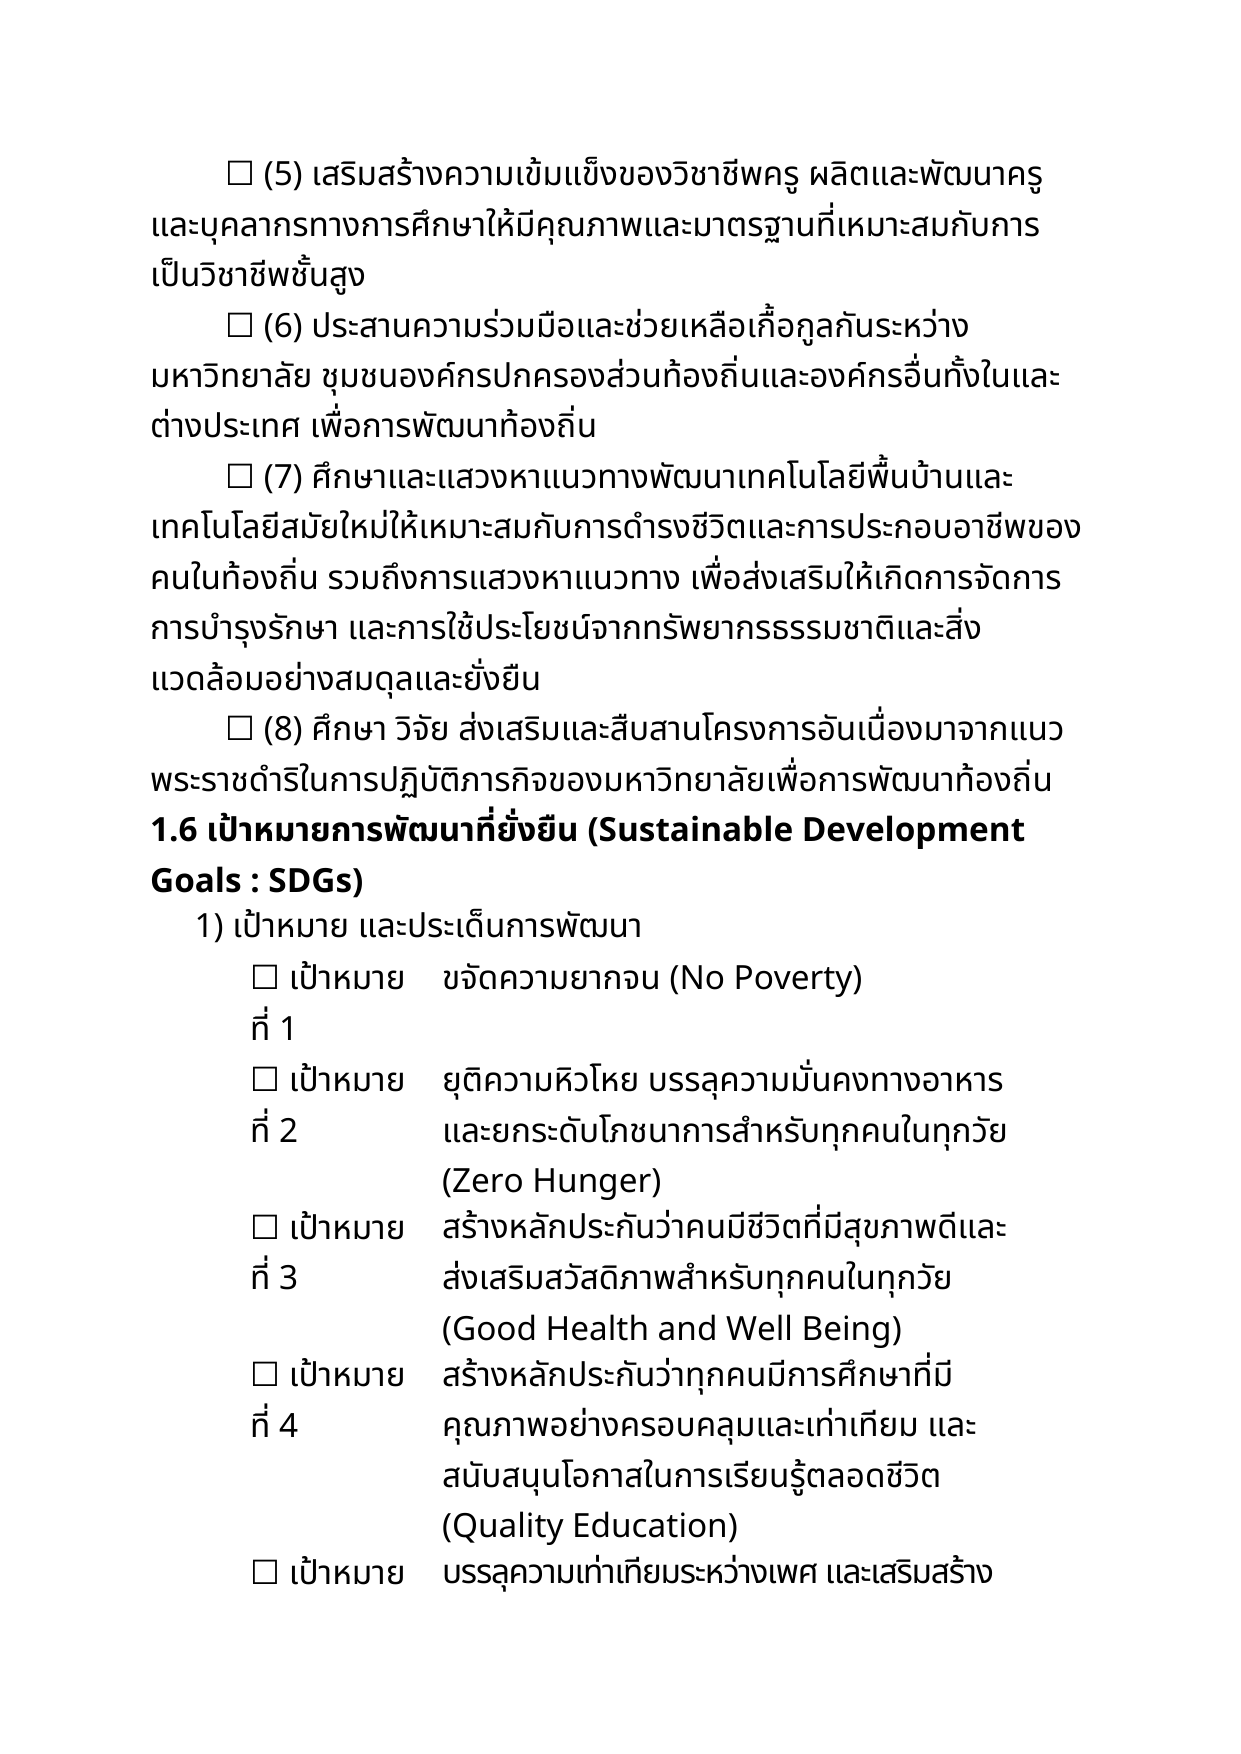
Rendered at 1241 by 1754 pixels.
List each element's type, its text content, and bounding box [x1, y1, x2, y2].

table_cell สร้างหลักประกันว่าทุกคนมีการศึกษาที่มีคุณภาพอย่างครอบคลุมและเท่าเทียม และสนับสนุนโอกาสในการเรียนรู้ตลอดชีวิต (Quality Education) [431, 1351, 1036, 1547]
table_cell เป้าหมายที่ 2 [239, 1056, 430, 1202]
table_cell เป้าหมายที่ 5 [239, 1549, 430, 1599]
table_header ขจัดความยากจน (No Poverty) [431, 954, 1036, 1055]
table_header เป้าหมายที่ 1 [239, 954, 430, 1055]
table_cell เป้าหมายที่ 4 [239, 1351, 430, 1547]
table_cell สร้างหลักประกันว่าคนมีชีวิตที่มีสุขภาพดีและส่งเสริมสวัสดิภาพสำหรับทุกคนในทุกวัย (Good Health and Well Being) [431, 1204, 1036, 1350]
text (5) เสริมสร้างความเข้มแข็งของวิชาชีพครู ผลิตและพัฒนาครูและบุคลากรทางการศึกษาให้มีคุณภาพและมาตรฐานที่เหมาะสมกับการเป็นวิชาชีพชั้นสูง [150, 150, 1090, 301]
text (8) ศึกษา วิจัย ส่งเสริมและสืบสานโครงการอันเนื่องมาจากแนวพระราชดำริในการปฏิบัติภารกิจของมหาวิทยาลัยเพื่อการพัฒนาท้องถิ่น [150, 705, 1090, 806]
text 1.6 เป้าหมายการพัฒนาที่ยั่งยืน (Sustainable Development Goals : SDGs) [150, 806, 1090, 902]
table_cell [431, 1549, 1036, 1599]
text (7) ศึกษาและแสวงหาแนวทางพัฒนาเทคโนโลยีพื้นบ้านและเทคโนโลยีสมัยใหม่ให้เหมาะสมกับการดำรงชีวิตและการประกอบอาชีพของคนในท้องถิ่น รวมถึงการแสวงหาแนวทาง เพื่อส่งเสริมให้เกิดการจัดการ การบำรุงรักษา และการใช้ประโยชน์จากทรัพยากรธรรมชาติและสิ่งแวดล้อมอย่างสมดุลและยั่งยืน [150, 453, 1090, 705]
table_cell เป้าหมายที่ 3 [239, 1204, 430, 1350]
text 1) เป้าหมาย และประเด็นการพัฒนา [150, 902, 1090, 953]
table_cell ยุติความหิวโหย บรรลุความมั่นคงทางอาหารและยกระดับโภชนาการสำหรับทุกคนในทุกวัย (Zero Hunger) [431, 1056, 1036, 1202]
text (6) ประสานความร่วมมือและช่วยเหลือเกื้อกูลกันระหว่างมหาวิทยาลัย ชุมชนองค์กรปกครองส่วนท้องถิ่นและองค์กรอื่นทั้งในและต่างประเทศ เพื่อการพัฒนาท้องถิ่น [150, 301, 1090, 453]
